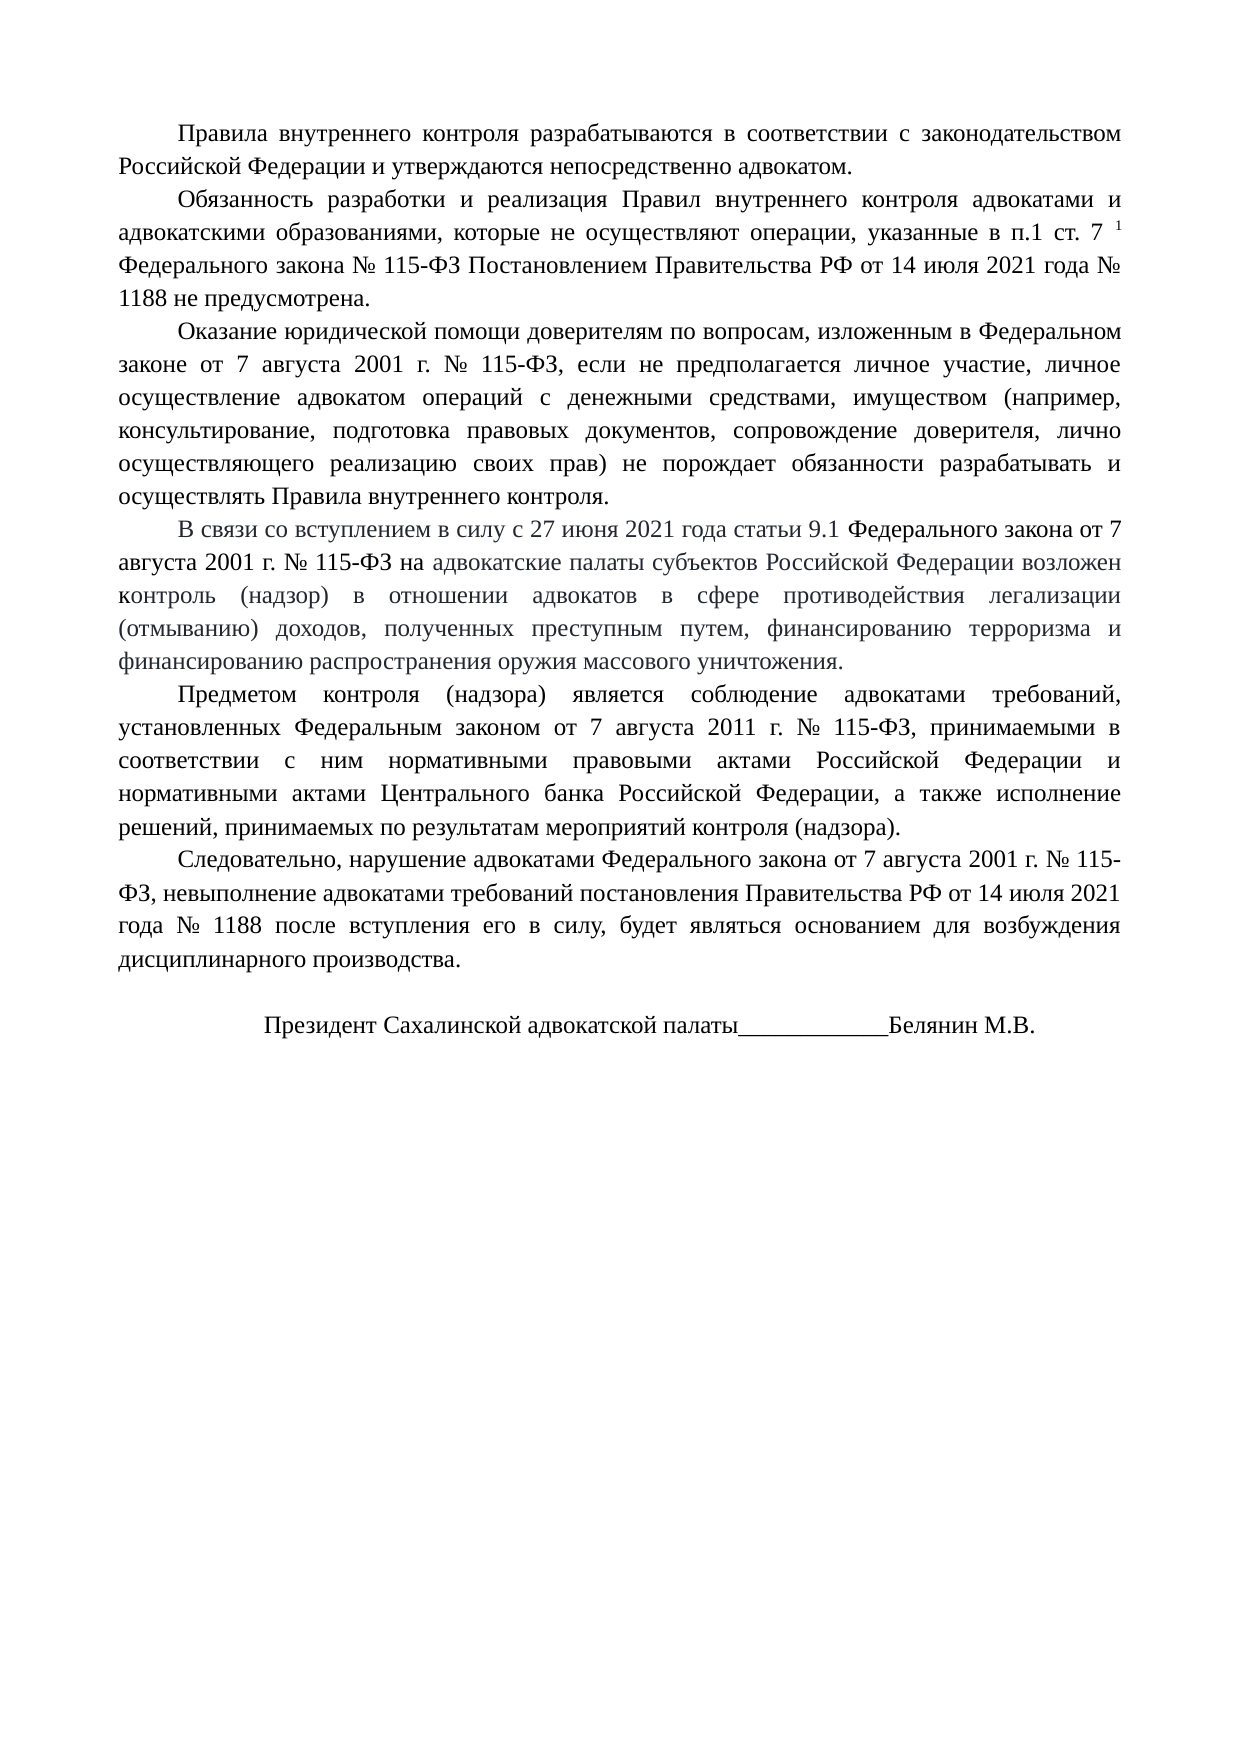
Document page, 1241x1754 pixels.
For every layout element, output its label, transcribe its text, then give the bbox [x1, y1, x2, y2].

text Правила внутреннего контроля разрабатываются в соответствии с законодательством Российской Федерации и утверждаются непосредственно адвокатом. [118, 118, 1122, 180]
text Обязанность разработки и реализация Правил внутреннего контроля адвокатами и адвокатскими образованиями, которые не осуществляют операции, указанные в п.1 ст. 7 1 Федерального закона № 115-ФЗ Постановлением Правительства РФ от 14 июля 2021 года № 1188 не предусмотрена. [118, 184, 1122, 312]
text Следовательно, нарушение адвокатами Федерального закона от 7 августа 2001 г. № 115-ФЗ, невыполнение адвокатами требований постановления Правительства РФ от 14 июля 2021 года № 1188 после вступления его в силу, будет являться основанием для возбуждения дисциплинарного производства. [118, 844, 1122, 972]
text Предметом контроля (надзора) является соблюдение адвокатами требований, установленных Федеральным законом от 7 августа 2011 г. № 115-ФЗ, принимаемыми в соответствии с ним нормативными правовыми актами Российской Федерации и нормативными актами Центрального банка Российской Федерации, а также исполнение решений, принимаемых по результатам мероприятий контроля (надзора). [118, 679, 1122, 840]
text В связи со вступлением в силу с 27 июня 2021 года статьи 9.1 Федерального закона от 7 августа 2001 г. № 115-ФЗ на адвокатские палаты субъектов Российской Федерации возложен контроль (надзор) в отношении адвокатов в сфере противодействия легализации (отмыванию) доходов, полученных преступным путем, финансированию терроризма и финансированию распространения оружия массового уничтожения. [118, 514, 1122, 675]
text Президент Сахалинской адвокатской палаты____________Белянин М.В. [118, 1010, 1122, 1038]
text Оказание юридической помощи доверителям по вопросам, изложенным в Федеральном законе от 7 августа 2001 г. № 115-ФЗ, если не предполагается личное участие, личное осуществление адвокатом операций с денежными средствами, имуществом (например, консультирование, подготовка правовых документов, сопровождение доверителя, лично осуществляющего реализацию своих прав) не порождает обязанности разрабатывать и осуществлять Правила внутреннего контроля. [118, 316, 1122, 510]
